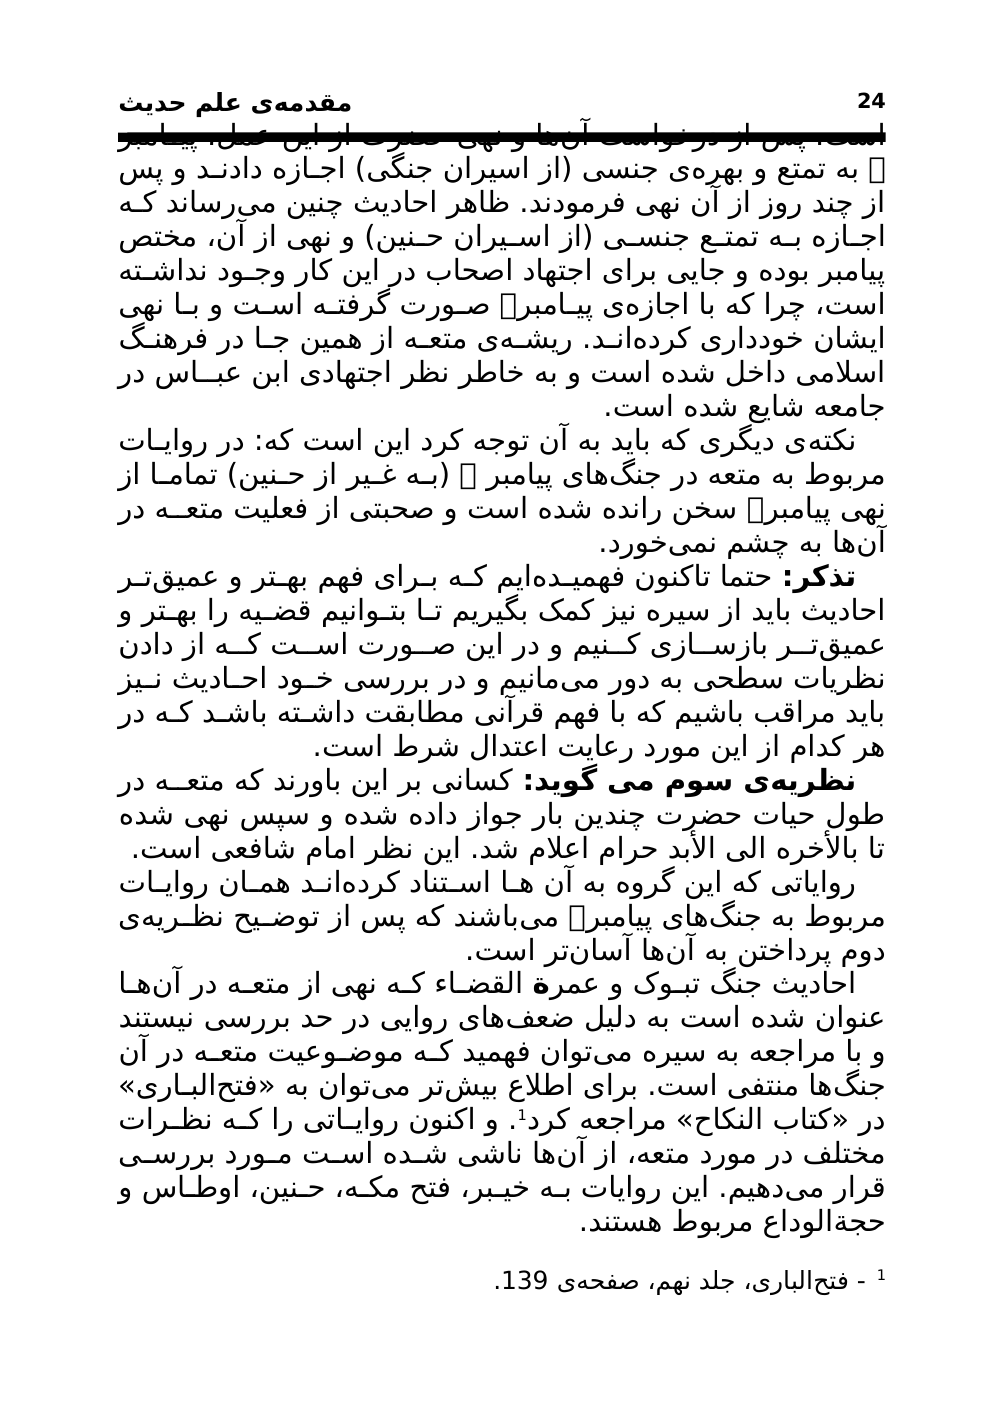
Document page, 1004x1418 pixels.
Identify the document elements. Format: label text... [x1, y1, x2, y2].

text نظریه‌ی سوم می گوید: کسانی بر این باورند که متعه در طول حیات حضرت چندین بار جواز داده شده و سپس نهی شده تا بالأخره الی الأبد حرام اعلام شد. این نظر امام شافعی است. [118, 763, 886, 865]
text احادیث جنگ تبوک و عمرة القضاء که نهی از متعه در آن‌ها عنوان شده است به دلیل ضعف‌های روایی در حد بررسی نیستند و با مراجعه به سیره می‌توان فهمید که موضوعیت متعه در آن جنگ‌ها منتفی است. برای اطلاع بیش‌تر می‌توان به «فتح‌الباری» در «کتاب النکاح» مراجعه کرد. و اکنون روایاتی را که نظرات مختلف در مورد متعه، از آن‌ها ناشی شده است مورد بررسی قرار می‌دهیم. این روایات به خیبر، فتح مکه، حنین، اوطاس و حجة‌الوداع مربوط هستند. [118, 967, 886, 1238]
text تذکر: حتما تاکنون فهمیده‌ایم که برای فهم بهتر و عمیق‌تر احادیث باید از سیره نیز کمک بگیریم تا بتوانیم قضیه را بهتر و عمیق‌تر بازسازی کنیم و در این صورت است که از دادن نظریات سطحی به دور می‌‌مانیم و در بررسی خود احادیث نیز باید مراقب باشیم که با فهم قرآنی مطابقت داشته باشد که در هر کدام از این مورد رعایت اعتدال شرط است. [118, 559, 886, 763]
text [118, 118, 886, 423]
text روایاتی که این گروه به آن ها استناد کرده‌اند همان روایات مربوط به جنگ‌‌های پیامبر می‌باشند که پس از توضیح نظریه‌ی دوم پرداختن به آن‌ها آسان‌تر است. [118, 865, 886, 967]
text نکته‌ی دیگری که باید به آن توجه کرد این است که: در روایات مربوط به متعه در جنگ‌های پیامبر (به غیر از حنین) تماما از نهی پیامبر سخن رانده شده است و صحبتی از فعلیت متعه در آن‌ها به چشم نمی‌خورد. [118, 423, 886, 559]
